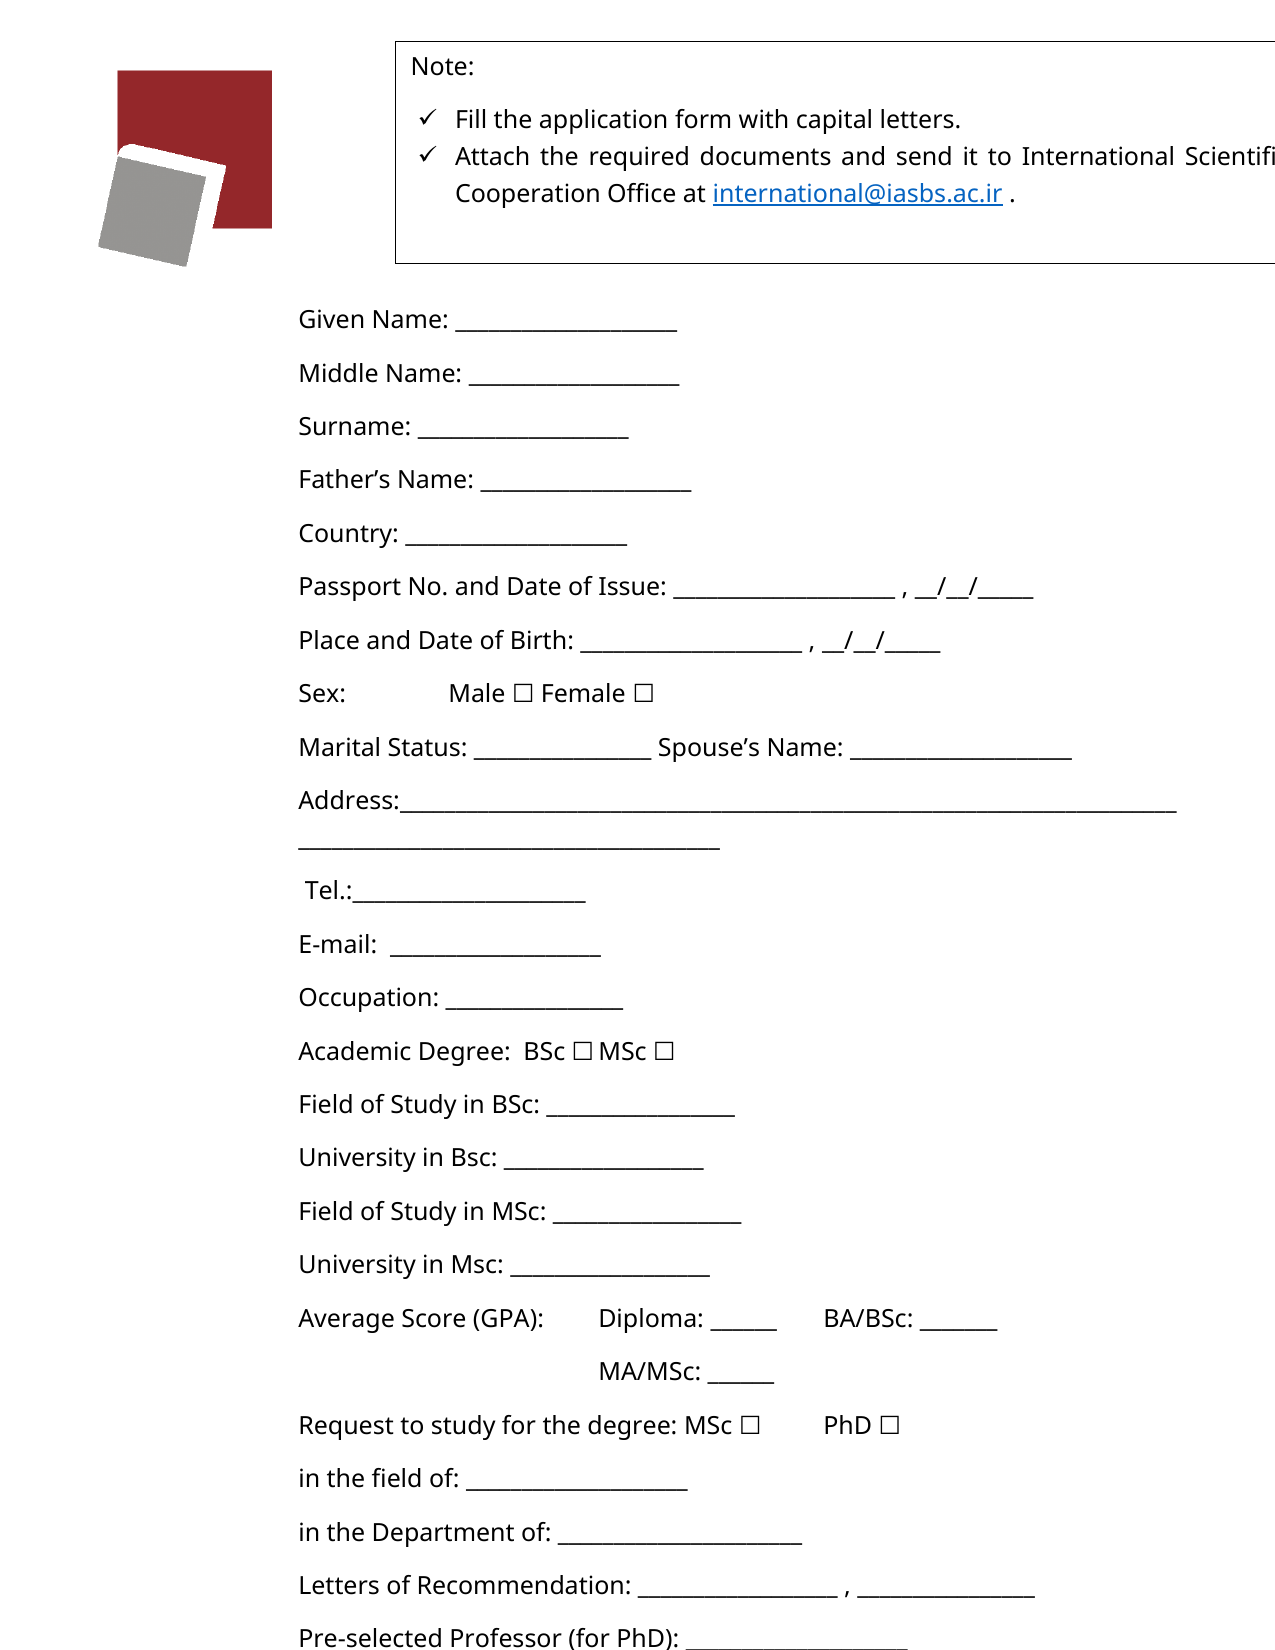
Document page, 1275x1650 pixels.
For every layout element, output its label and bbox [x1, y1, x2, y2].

picture [97, 69, 273, 268]
